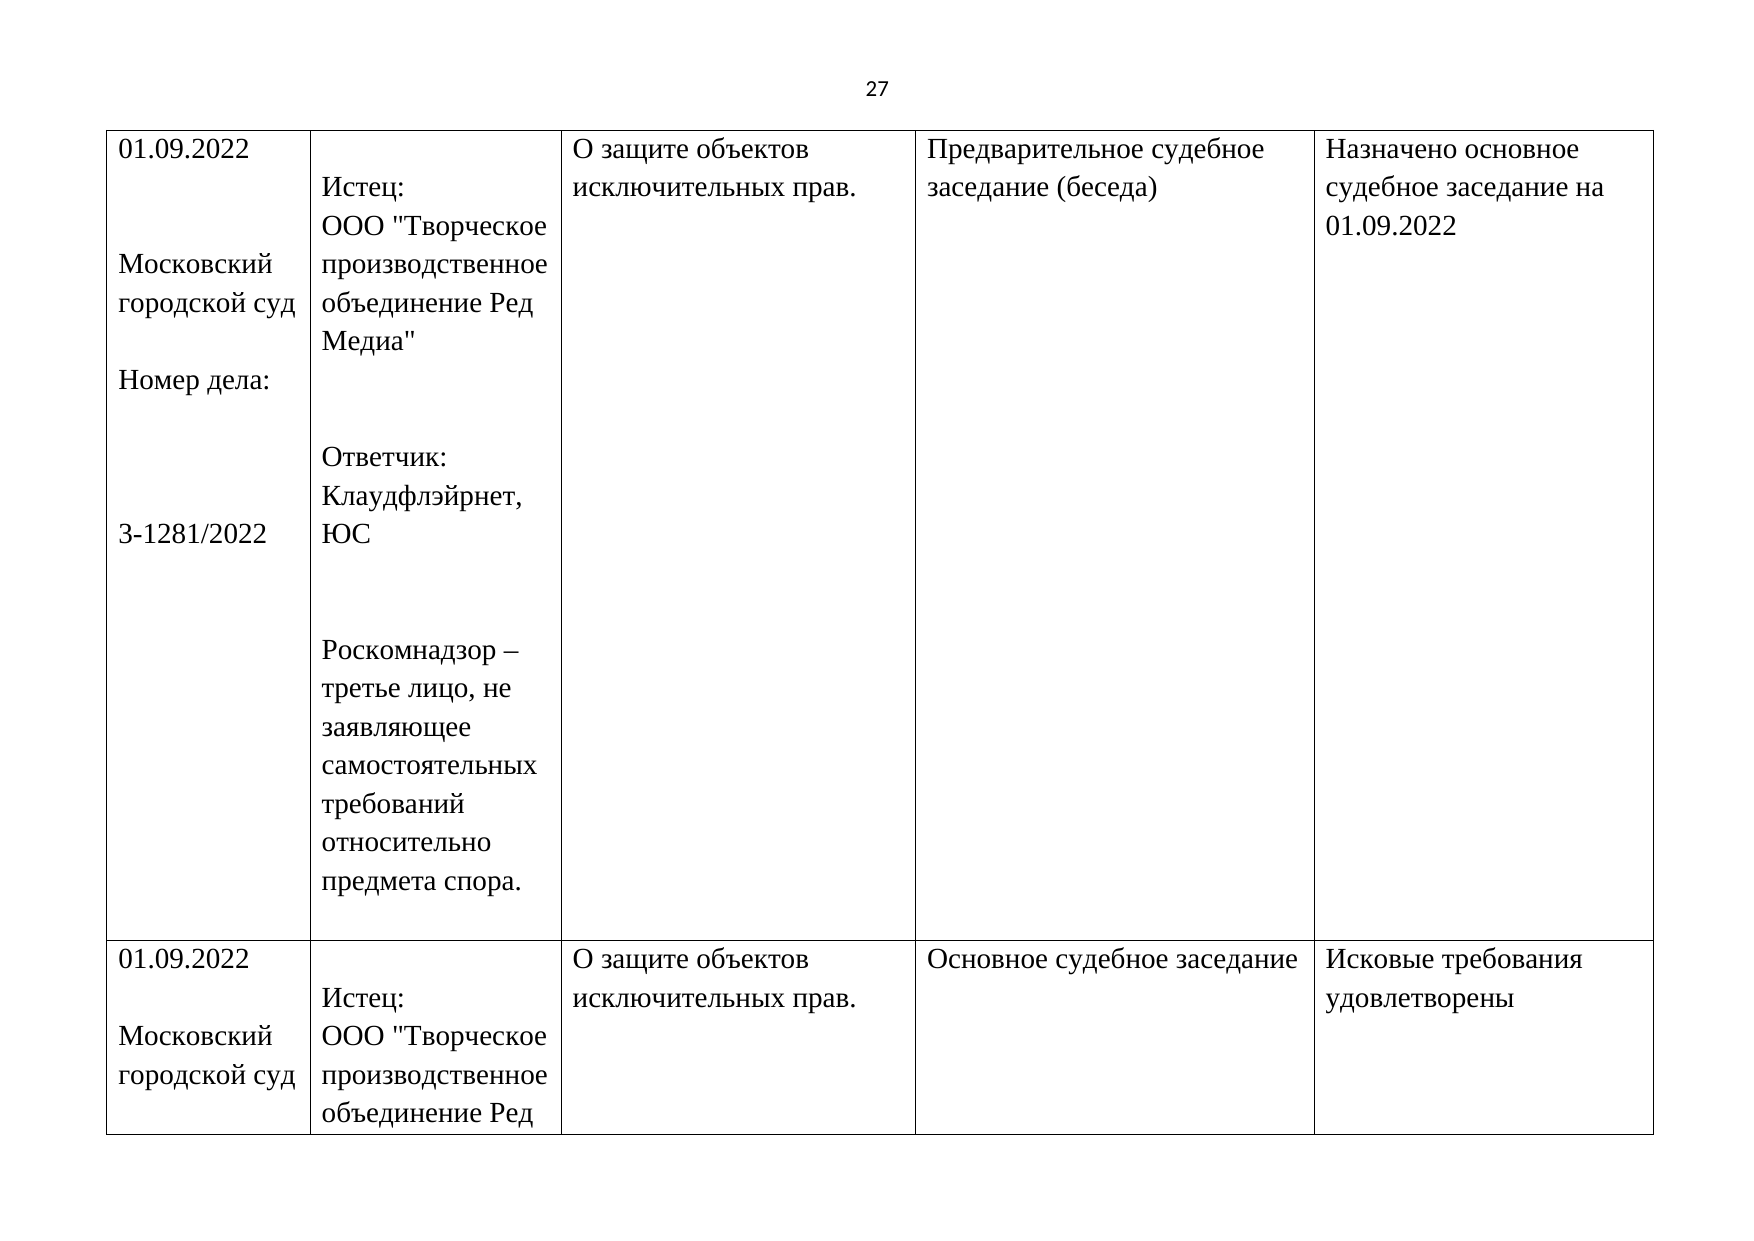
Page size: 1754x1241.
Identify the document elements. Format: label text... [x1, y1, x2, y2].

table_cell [916, 941, 1314, 1134]
table_cell Назначено основное судебное заседание на 01.09.2022 [1315, 131, 1653, 940]
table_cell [311, 941, 561, 1134]
table_cell 01.09.2022 Московский городской суд Номер дела: 3-1281/2022 [107, 131, 310, 940]
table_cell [562, 131, 915, 940]
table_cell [1315, 941, 1653, 1134]
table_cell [562, 941, 915, 1134]
table_cell Предварительное судебное заседание (беседа) [916, 131, 1314, 940]
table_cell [107, 941, 310, 1134]
